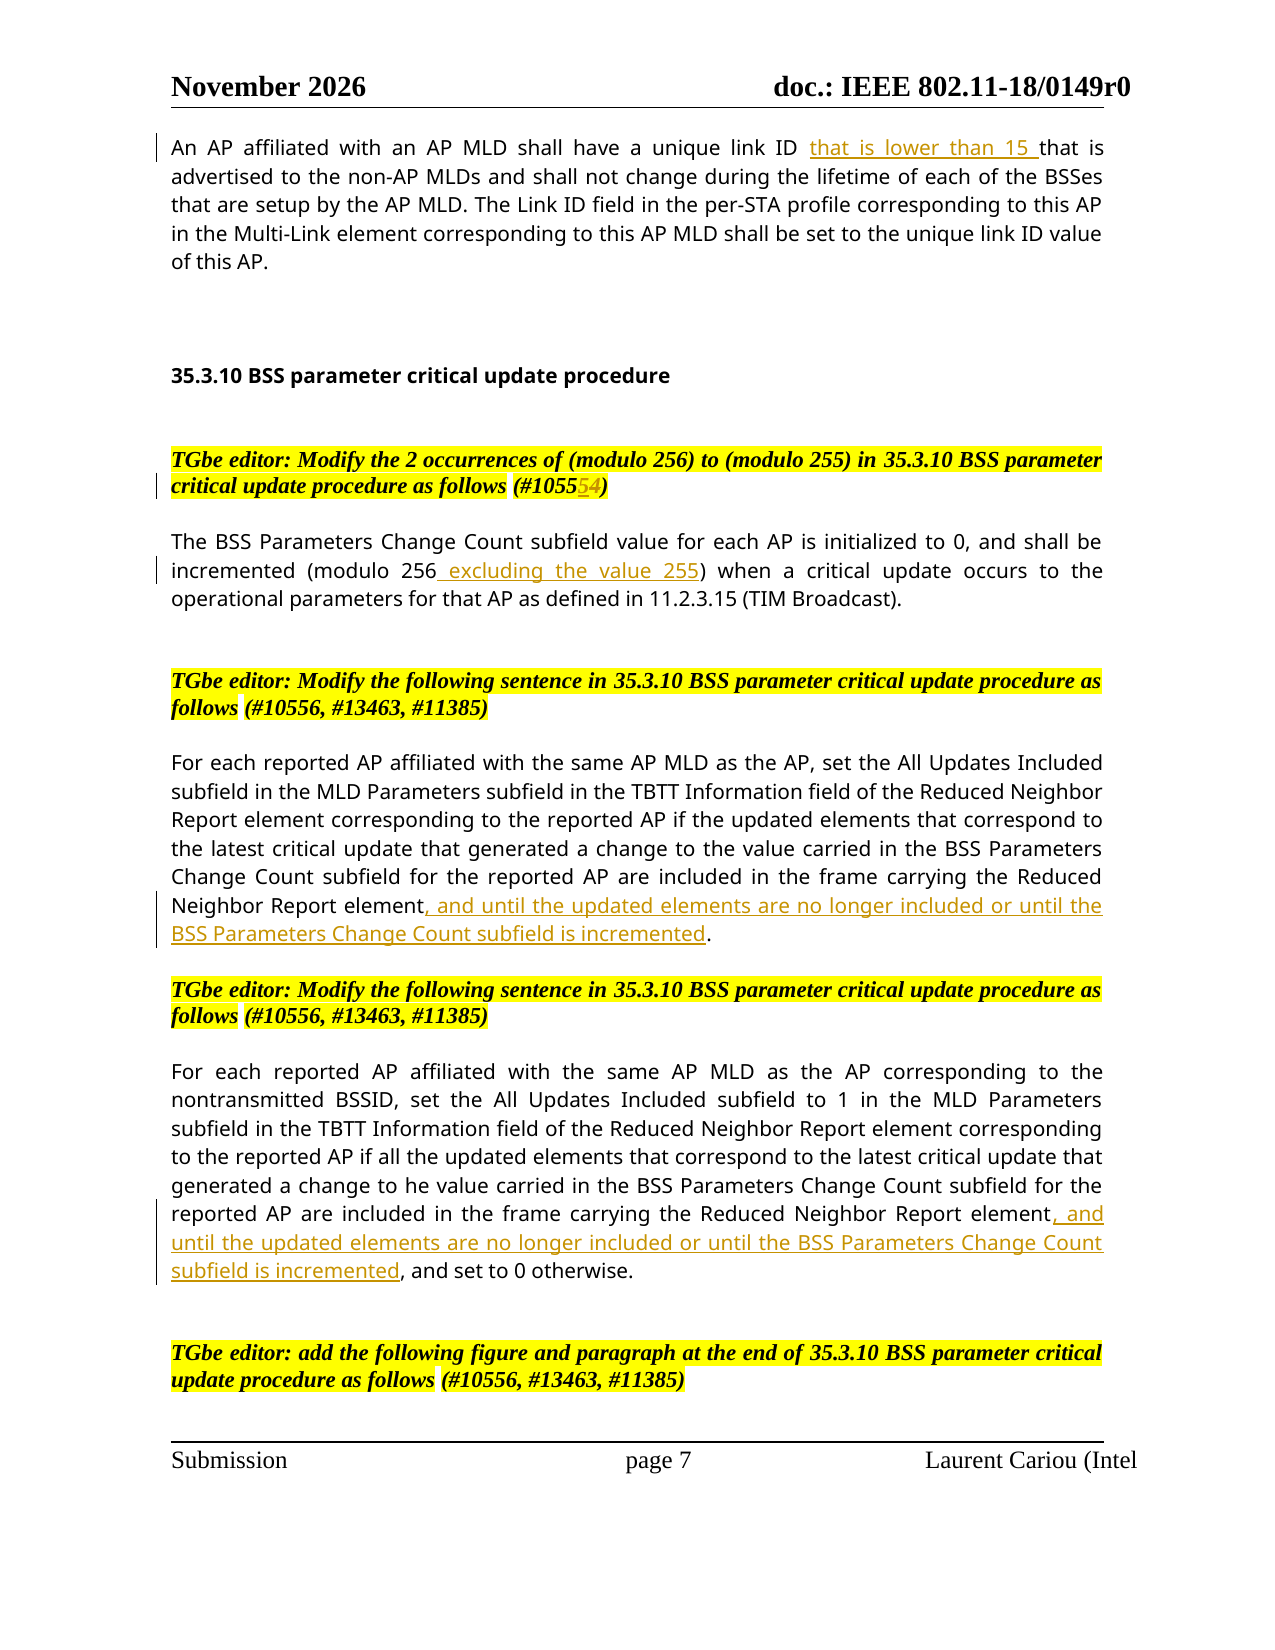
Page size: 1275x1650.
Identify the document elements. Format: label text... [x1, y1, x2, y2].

text TGbe editor: Modify the following sentence in 35.3.10 BSS parameter critical update procedure as follows (#10556, #13463, #11385) [171, 667, 1104, 720]
text For each reported AP affiliated with the same AP MLD as the AP, set the All Updates Included subfield in the MLD Parameters subfield in the TBTT Information field of the Reduced Neighbor Report element corresponding to the reported AP if the updated elements that correspond to the latest critical update that generated a change to the value carried in the BSS Parameters Change Count subfield for the reported AP are included in the frame carrying the Reduced Neighbor Report element. [171, 748, 1104, 948]
text TGbe editor: Modify the following sentence in 35.3.10 BSS parameter critical update procedure as follows (#10556, #13463, #11385) [171, 976, 1104, 1029]
text TGbe editor: add the following figure and paragraph at the end of 35.3.10 BSS parameter critical update procedure as follows (#10556, #13463, #11385) [171, 1339, 1104, 1392]
text TGbe editor: Modify the 2 occurrences of (modulo 256) to (modulo 255) in 35.3.10 BSS parameter critical update procedure as follows (#1055) [171, 446, 1104, 499]
text The BSS Parameters Change Count subfield value for each AP is initialized to 0, and shall be incremented (modulo 256) when a critical update occurs to the operational parameters for that AP as defined in 11.2.3.15 (TIM Broadcast). [171, 527, 1104, 613]
text 35.3.10 BSS parameter critical update procedure [171, 361, 1104, 389]
text An AP affiliated with an AP MLD shall have a unique link ID that is advertised to the non-AP MLDs and shall not change during the lifetime of each of the BSSes that are setup by the AP MLD. The Link ID field in the per-STA profile corresponding to this AP in the Multi-Link element corresponding to this AP MLD shall be set to the unique link ID value of this AP. [171, 133, 1104, 276]
text For each reported AP affiliated with the same AP MLD as the AP corresponding to the nontransmitted BSSID, set the All Updates Included subfield to 1 in the MLD Parameters subfield in the TBTT Information field of the Reduced Neighbor Report element corresponding to the reported AP if all the updated elements that correspond to the latest critical update that generated a change to he value carried in the BSS Parameters Change Count subfield for the reported AP are included in the frame carrying the Reduced Neighbor Report element, and set to 0 otherwise. [171, 1057, 1104, 1252]
